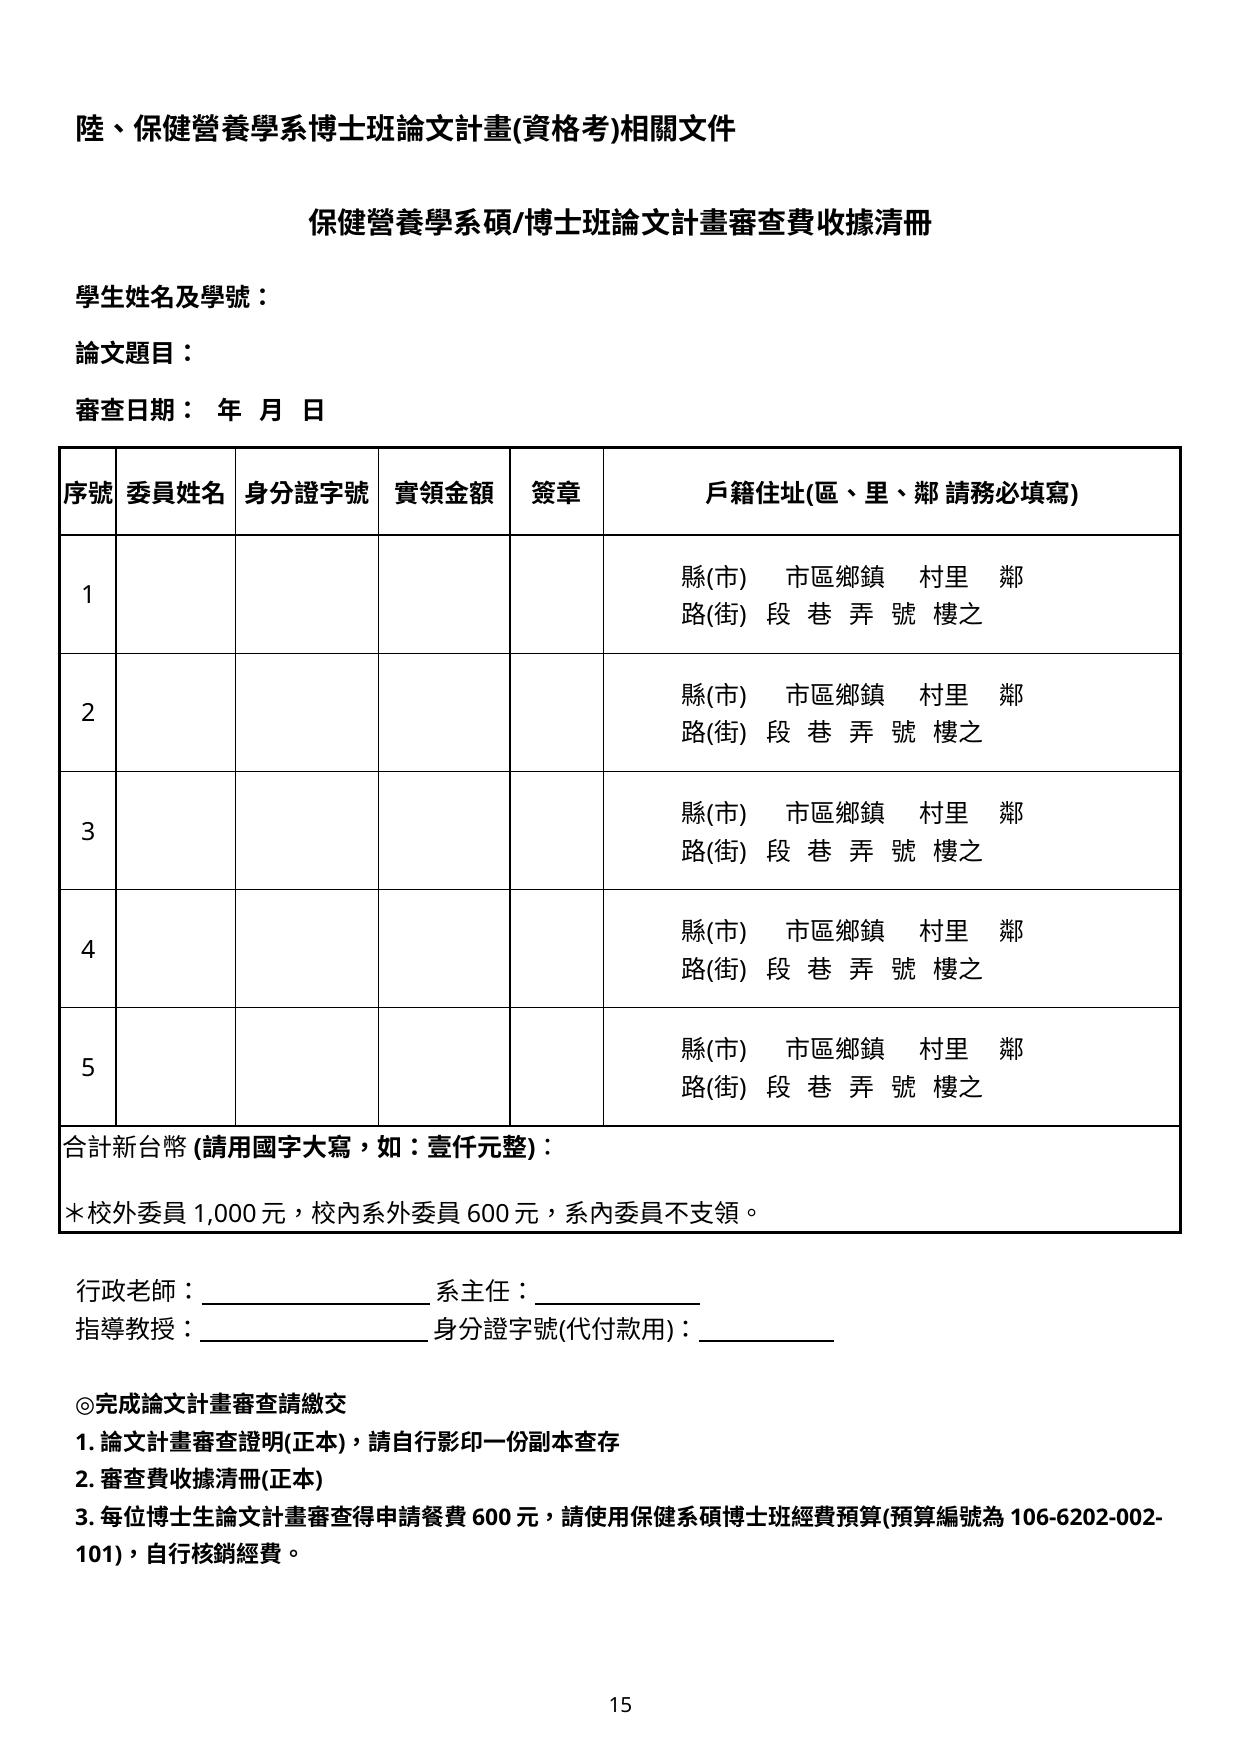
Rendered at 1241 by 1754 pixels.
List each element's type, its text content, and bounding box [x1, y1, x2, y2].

table_cell [379, 536, 509, 652]
table_cell [379, 1008, 509, 1125]
table_header 序號 [61, 449, 115, 534]
table_cell 1 [61, 536, 115, 652]
table_cell [117, 654, 235, 771]
table_cell 縣(市) 市區鄉鎮 村里 鄰 路(街) 段 巷 弄 號 樓之 [604, 1008, 1179, 1125]
text 指導教授： 身分證字號(代付款用)： [75, 1309, 1165, 1346]
text 陸、保健營養學系博士班論文計畫(資格考)相關文件 [75, 89, 1165, 164]
table_cell [511, 654, 603, 771]
table_cell [236, 772, 378, 889]
text 2. 審查費收據清冊(正本) [75, 1459, 1165, 1496]
table_cell 3 [61, 772, 115, 889]
table_cell 合計新台幣 (請用國字大寫，如：壹仟元整)： ＊校外委員1,000元，校內系外委員600元，系內委員不支領。 [61, 1127, 1179, 1231]
table_cell 2 [61, 654, 115, 771]
table_cell [379, 890, 509, 1007]
table_cell 4 [61, 890, 115, 1007]
table_cell [511, 772, 603, 889]
text ◎完成論文計畫審查請繳交 [75, 1384, 1165, 1421]
table_header 簽章 [511, 449, 603, 534]
text 學生姓名及學號： [75, 277, 1165, 314]
table_cell 縣(市) 市區鄉鎮 村里 鄰 路(街) 段 巷 弄 號 樓之 [604, 890, 1179, 1007]
table_header 實領金額 [379, 449, 509, 534]
text 保健營養學系碩/博士班論文計畫審查費收據清冊 [75, 183, 1165, 258]
text 3. 每位博士生論文計畫審查得申請餐費600元，請使用保健系碩博士班經費預算(預算編號為106-6202-002-101)，自行核銷經費。 [75, 1496, 1165, 1571]
table_cell 縣(市) 市區鄉鎮 村里 鄰 路(街) 段 巷 弄 號 樓之 [604, 654, 1179, 771]
table_cell [236, 536, 378, 652]
text 論文題目： [75, 333, 1165, 371]
text 1. 論文計畫審查證明(正本)，請自行影印一份副本查存 [75, 1421, 1165, 1459]
table_cell [379, 772, 509, 889]
table_cell 5 [61, 1008, 115, 1125]
text 審查日期： 年 月 日 [75, 389, 1165, 427]
table_cell [511, 536, 603, 652]
table_cell 縣(市) 市區鄉鎮 村里 鄰 路(街) 段 巷 弄 號 樓之 [604, 536, 1179, 652]
table_header 戶籍住址(區、里、鄰 請務必填寫) [604, 449, 1179, 534]
table_cell [117, 890, 235, 1007]
text 行政老師： 系主任： [76, 1271, 1165, 1309]
table_cell [117, 772, 235, 889]
table_cell [117, 536, 235, 652]
table_cell [236, 654, 378, 771]
table_header 委員姓名 [117, 449, 235, 534]
table_cell [511, 1008, 603, 1125]
table_header 身分證字號 [236, 449, 378, 534]
table_cell [236, 890, 378, 1007]
table_cell [511, 890, 603, 1007]
table_cell [117, 1008, 235, 1125]
table_cell 縣(市) 市區鄉鎮 村里 鄰 路(街) 段 巷 弄 號 樓之 [604, 772, 1179, 889]
table_cell [379, 654, 509, 771]
table_cell [236, 1008, 378, 1125]
